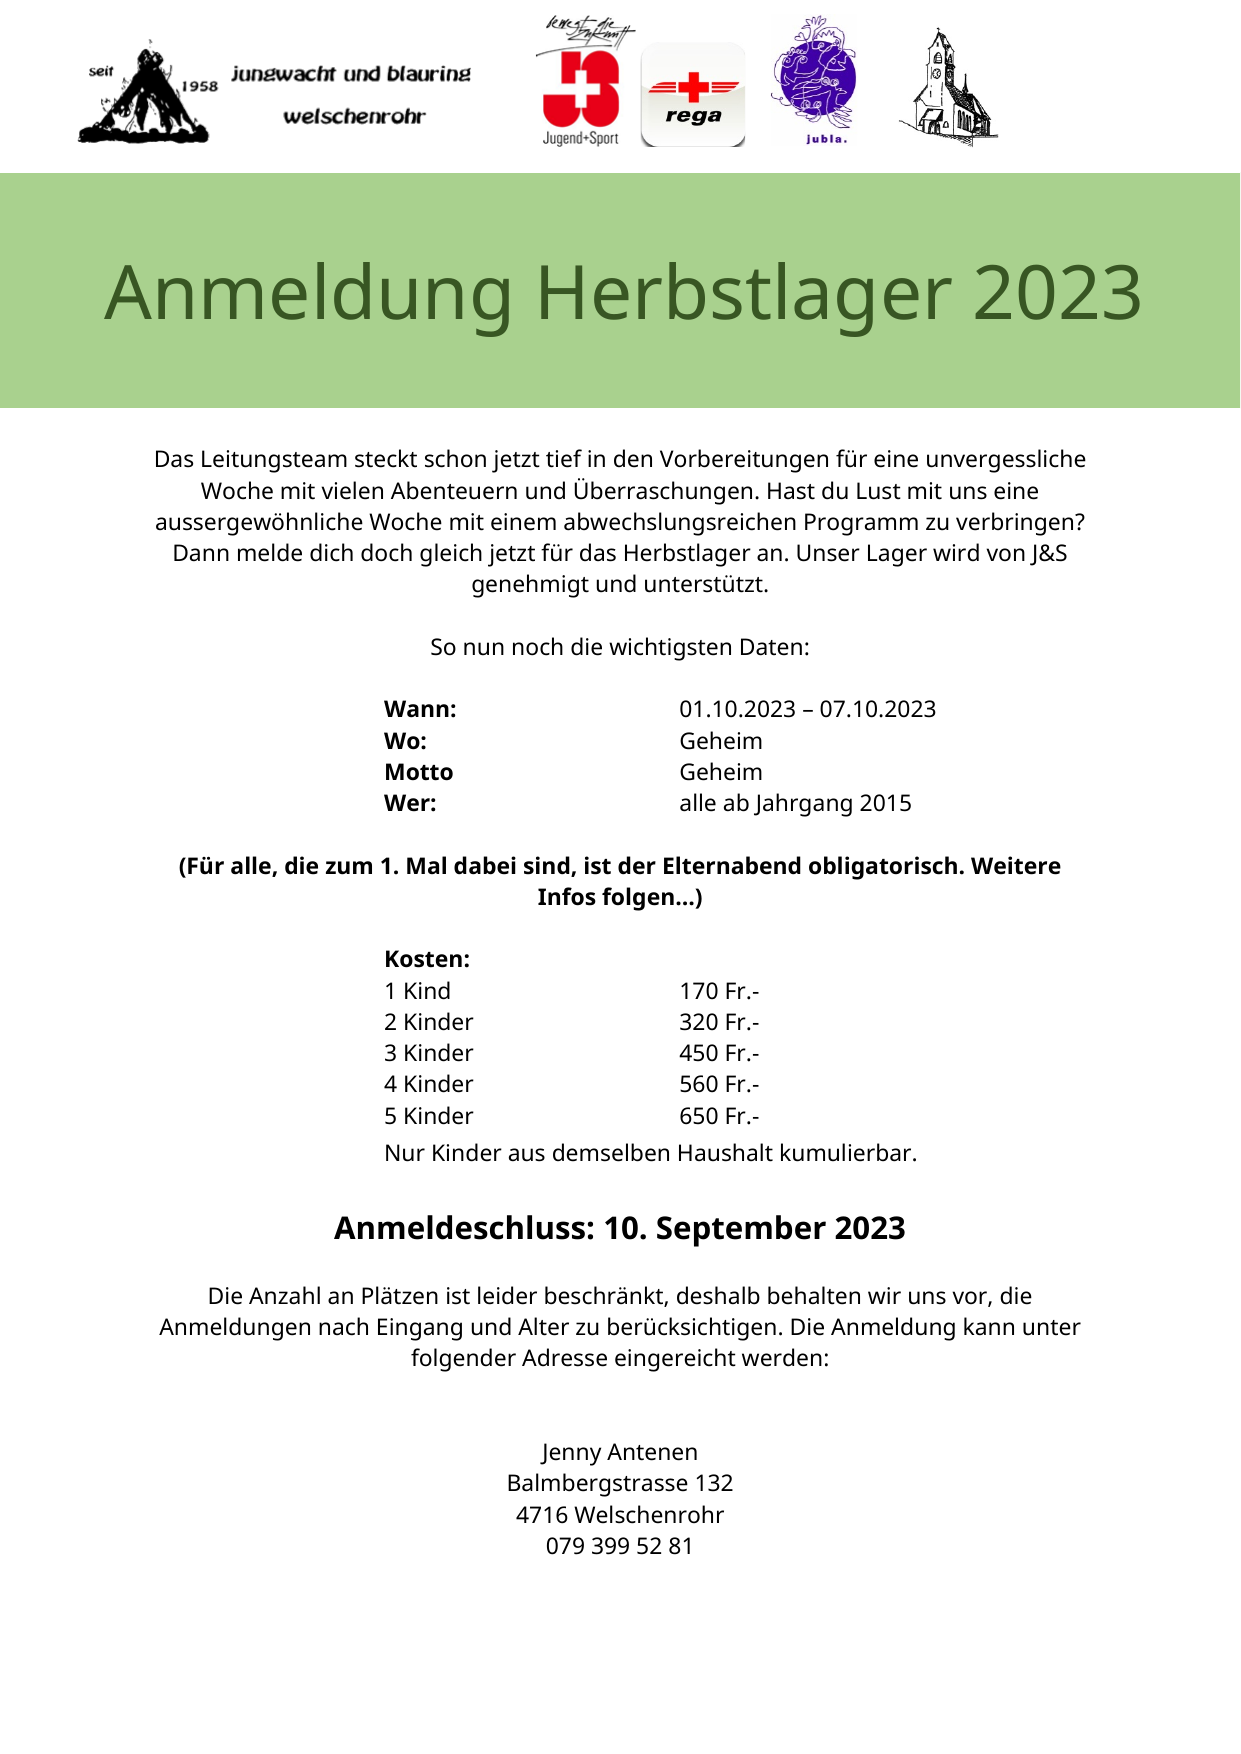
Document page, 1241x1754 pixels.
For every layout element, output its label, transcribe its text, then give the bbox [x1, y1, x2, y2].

text Motto Geheim [221, 756, 1093, 787]
text 5 Kinder 650 Fr.- [221, 1100, 1093, 1131]
text 2 Kinder 320 Fr.- [221, 1006, 1093, 1037]
text Jenny Antenen [148, 1436, 1093, 1467]
text Wo: Geheim [221, 725, 1093, 756]
text (Für alle, die zum 1. Mal dabei sind, ist der Elternabend obligatorisch. Weitere Infos folgen…) [148, 850, 1093, 912]
text Anmeldeschluss: 10. September 2023 [148, 1206, 1093, 1248]
text 4716 Welschenrohr [148, 1498, 1093, 1530]
text 4 Kinder 560 Fr.- [221, 1068, 1093, 1100]
text Nur Kinder aus demselben Haushalt kumulierbar. [221, 1137, 1093, 1168]
text Die Anzahl an Plätzen ist leider beschränkt, deshalb behalten wir uns vor, die Anmeldungen nach Eingang und Alter zu berücksichtigen. Die Anmeldung kann unter folgender Adresse eingereicht werden: [148, 1280, 1093, 1373]
text Das Leitungsteam steckt schon jetzt tief in den Vorbereitungen für eine unvergessliche Woche mit vielen Abenteuern und Überraschungen. Hast du Lust mit uns eine aussergewöhnliche Woche mit einem abwechslungsreichen Programm zu verbringen? Dann melde dich doch gleich jetzt für das Herbstlager an. Unser Lager wird von J&S genehmigt und unterstützt. [148, 443, 1093, 600]
text 3 Kinder 450 Fr.- [221, 1037, 1093, 1068]
text 1 Kind 170 Fr.- [221, 975, 1093, 1006]
picture [897, 25, 999, 148]
text Kosten: [221, 943, 1093, 975]
text So nun noch die wichtigsten Daten: [148, 631, 1093, 662]
picture [640, 42, 746, 147]
text Balmbergstrasse 132 [148, 1467, 1093, 1498]
picture [74, 33, 474, 148]
text Wer: alle ab Jahrgang 2015 [221, 787, 1093, 818]
picture [535, 15, 636, 147]
text 079 399 52 81 [148, 1530, 1093, 1561]
picture [770, 14, 858, 146]
text Wann: 01.10.2023 – 07.10.2023 [221, 693, 1093, 725]
